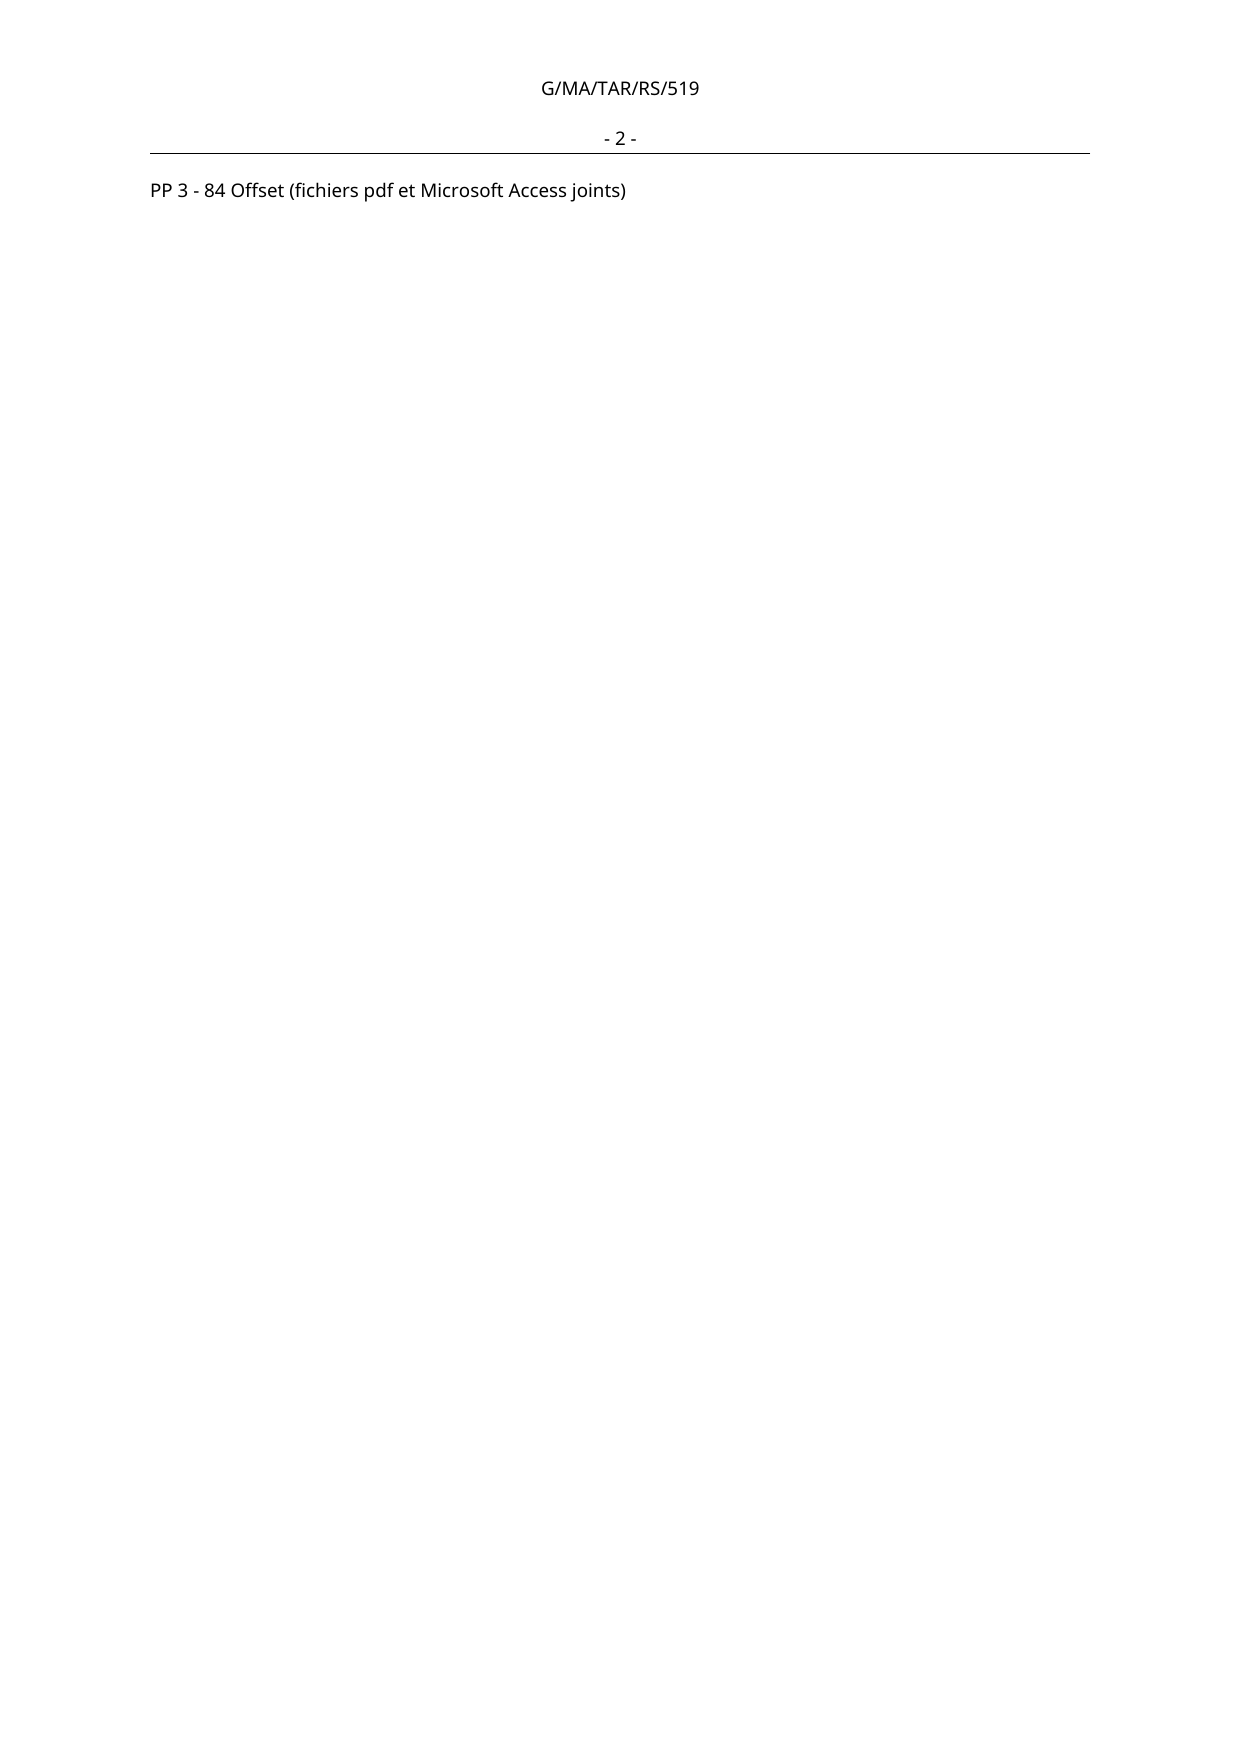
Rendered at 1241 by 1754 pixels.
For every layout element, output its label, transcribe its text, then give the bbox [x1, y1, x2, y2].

text PP 3 - 84 Offset (fichiers pdf et Microsoft Access joints) [150, 177, 1090, 203]
